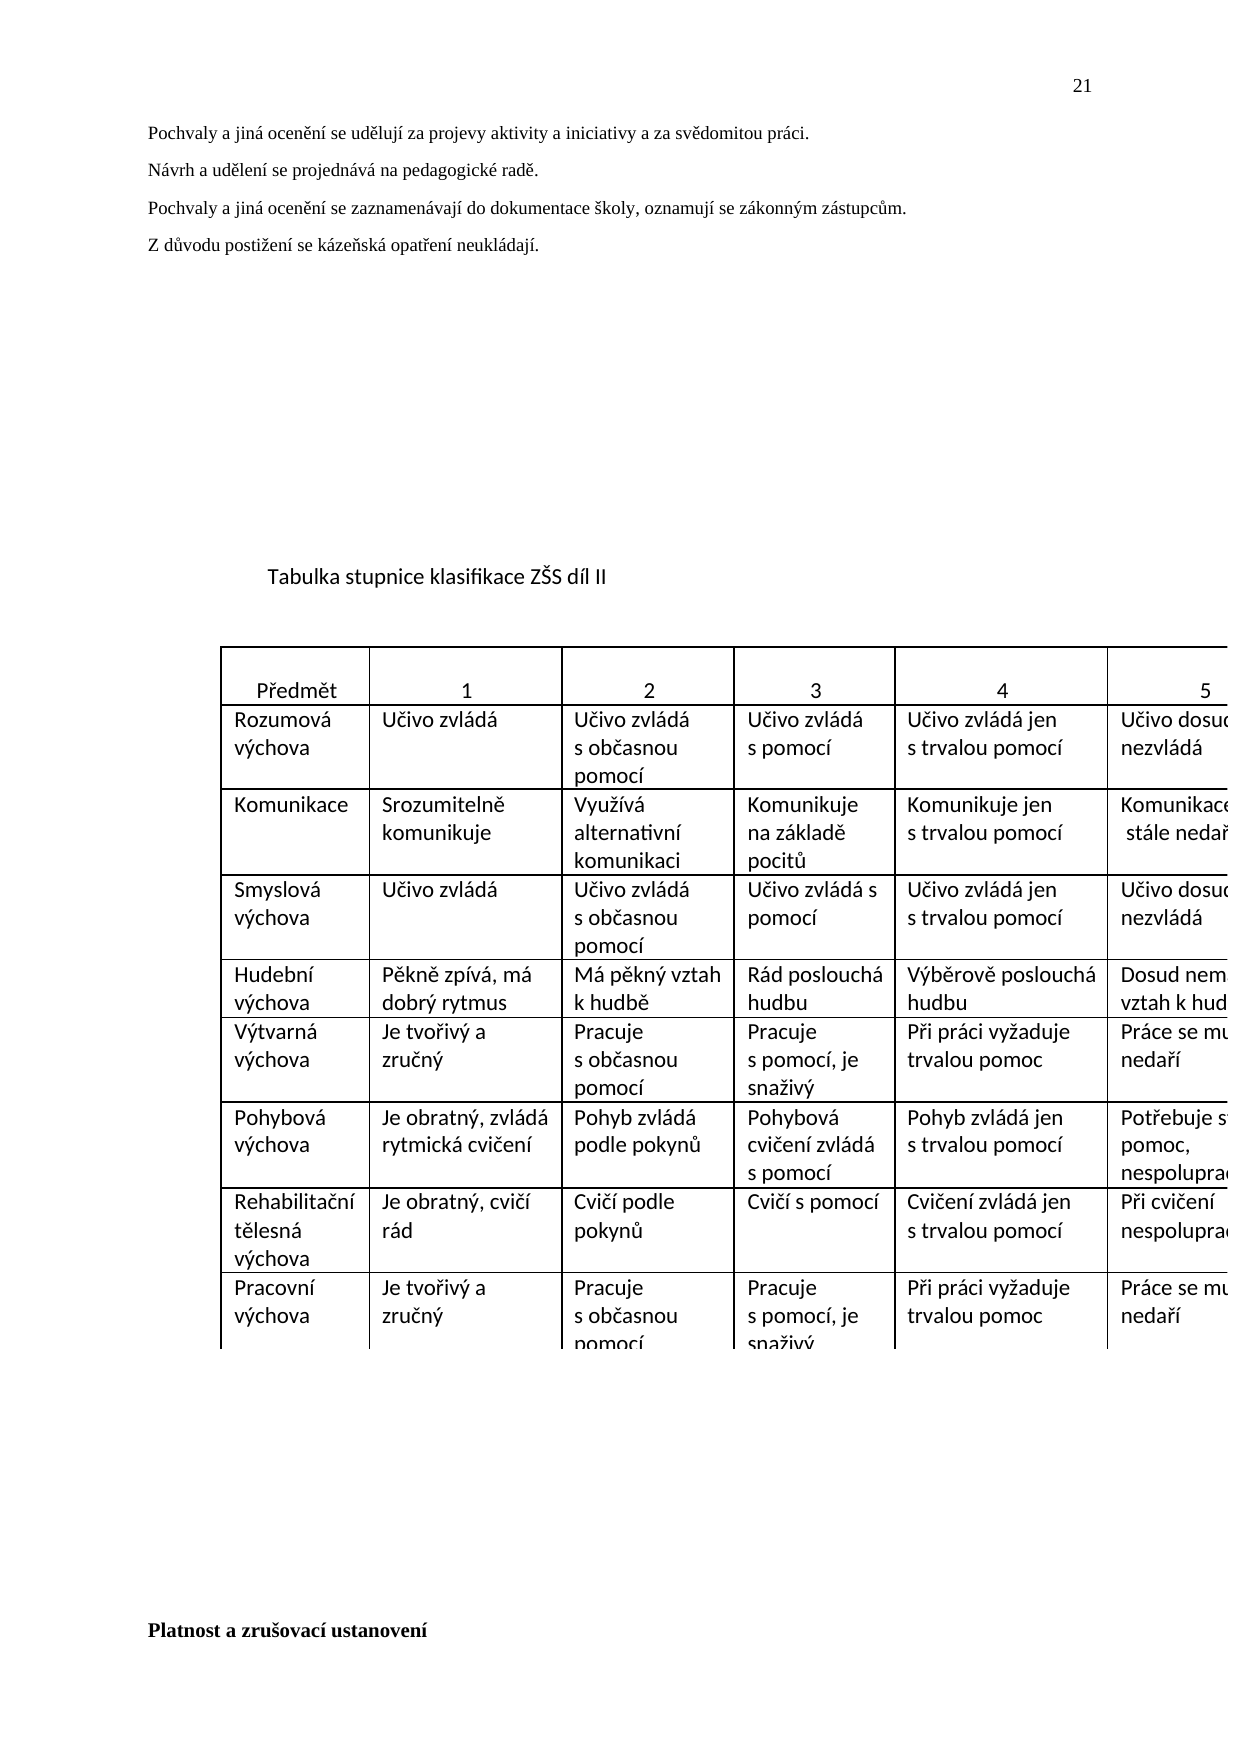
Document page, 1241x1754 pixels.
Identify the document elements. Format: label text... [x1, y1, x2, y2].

text Návrh a udělení se projednává na pedagogické radě. [148, 156, 1092, 181]
text Pochvaly a jiná ocenění se udělují za projevy aktivity a iniciativy a za svědomitou práci. [148, 118, 1092, 143]
text Pochvaly a jiná ocenění se zaznamenávají do dokumentace školy, oznamují se zákonným zástupcům. [148, 193, 1092, 218]
text Z důvodu postižení se kázeňská opatření neukládají. [148, 231, 1092, 256]
text Platnost a zrušovací ustanovení [148, 1617, 1092, 1642]
